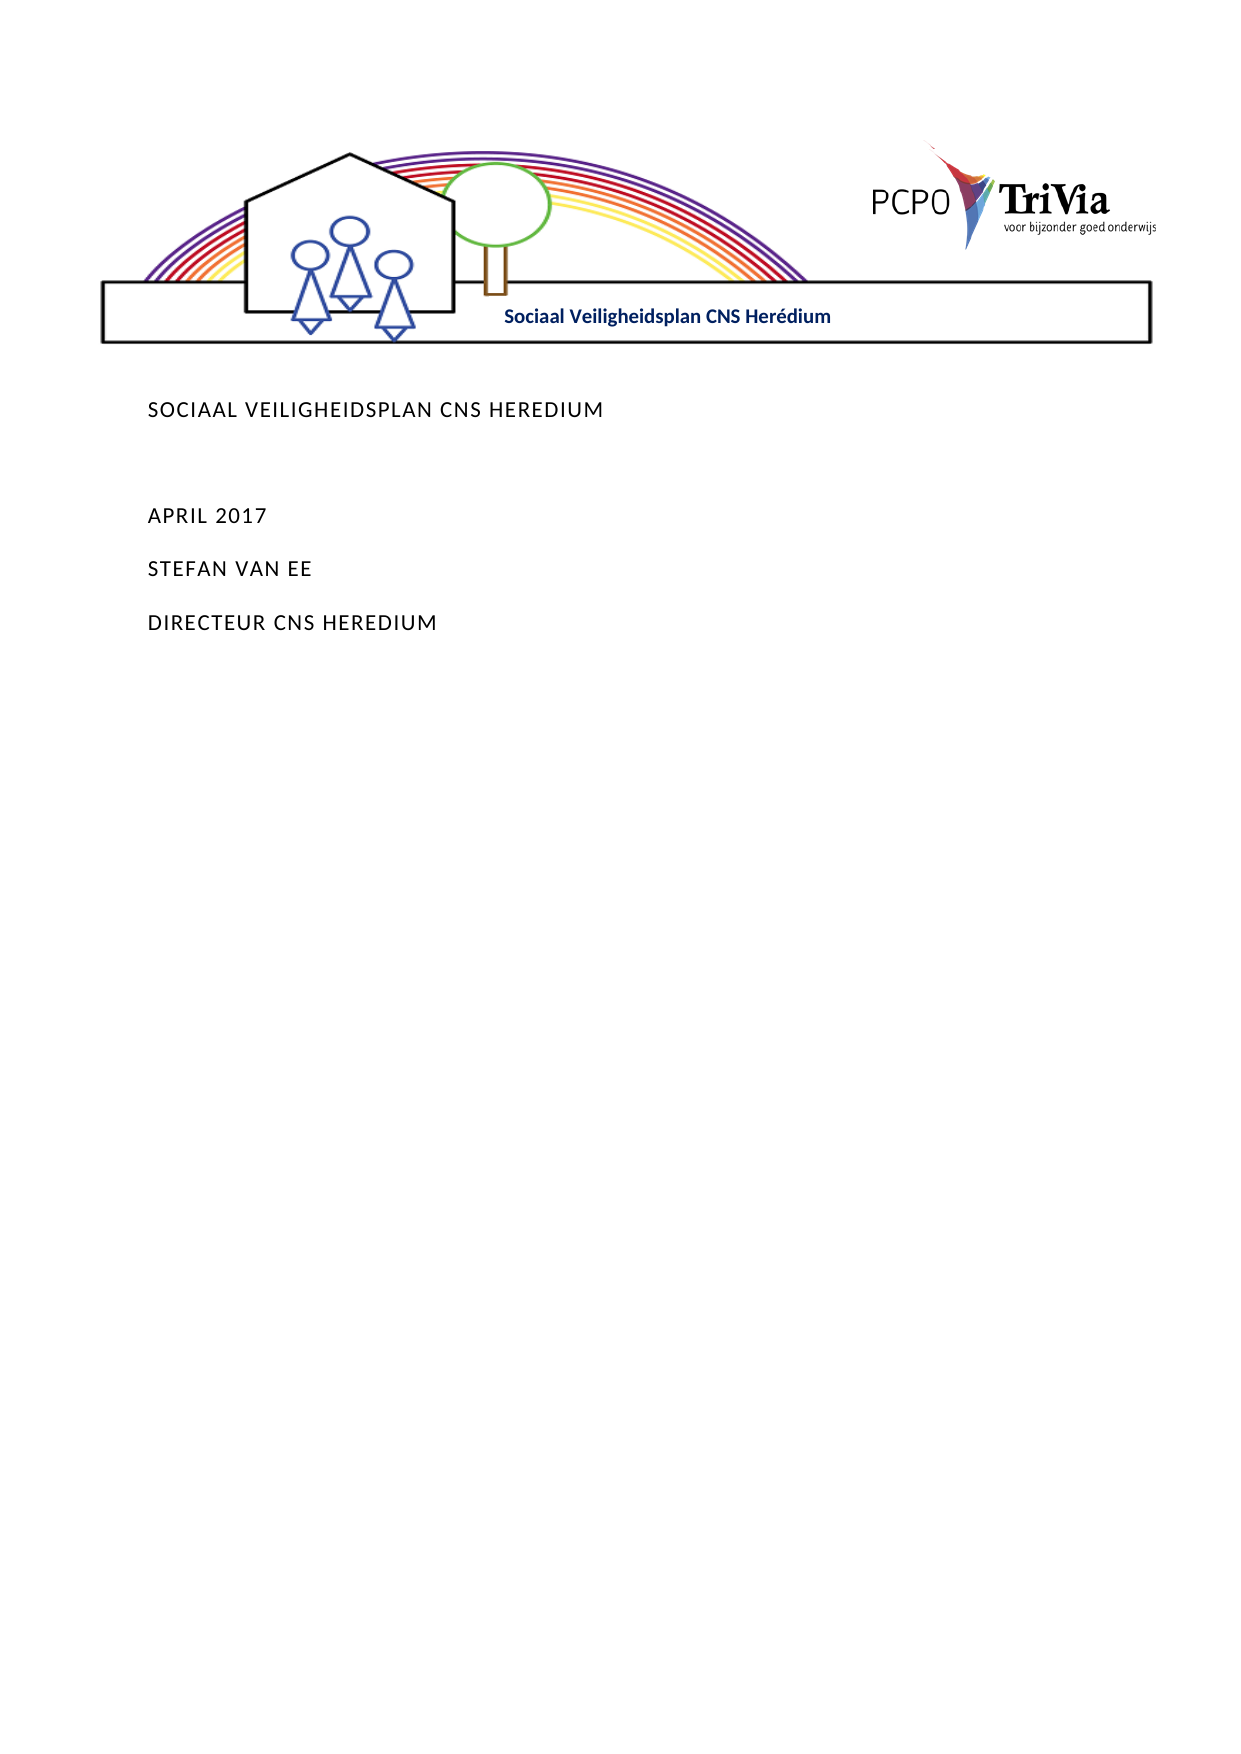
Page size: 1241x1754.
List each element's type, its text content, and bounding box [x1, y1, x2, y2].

text Directeur CNS heredium [148, 608, 1093, 636]
text Stefan van Ee [148, 554, 1093, 583]
text April 2017 [148, 502, 1093, 529]
text Sociaal Veiligheidsplan CNS Heredium [148, 396, 1093, 423]
picture [95, 140, 1157, 348]
